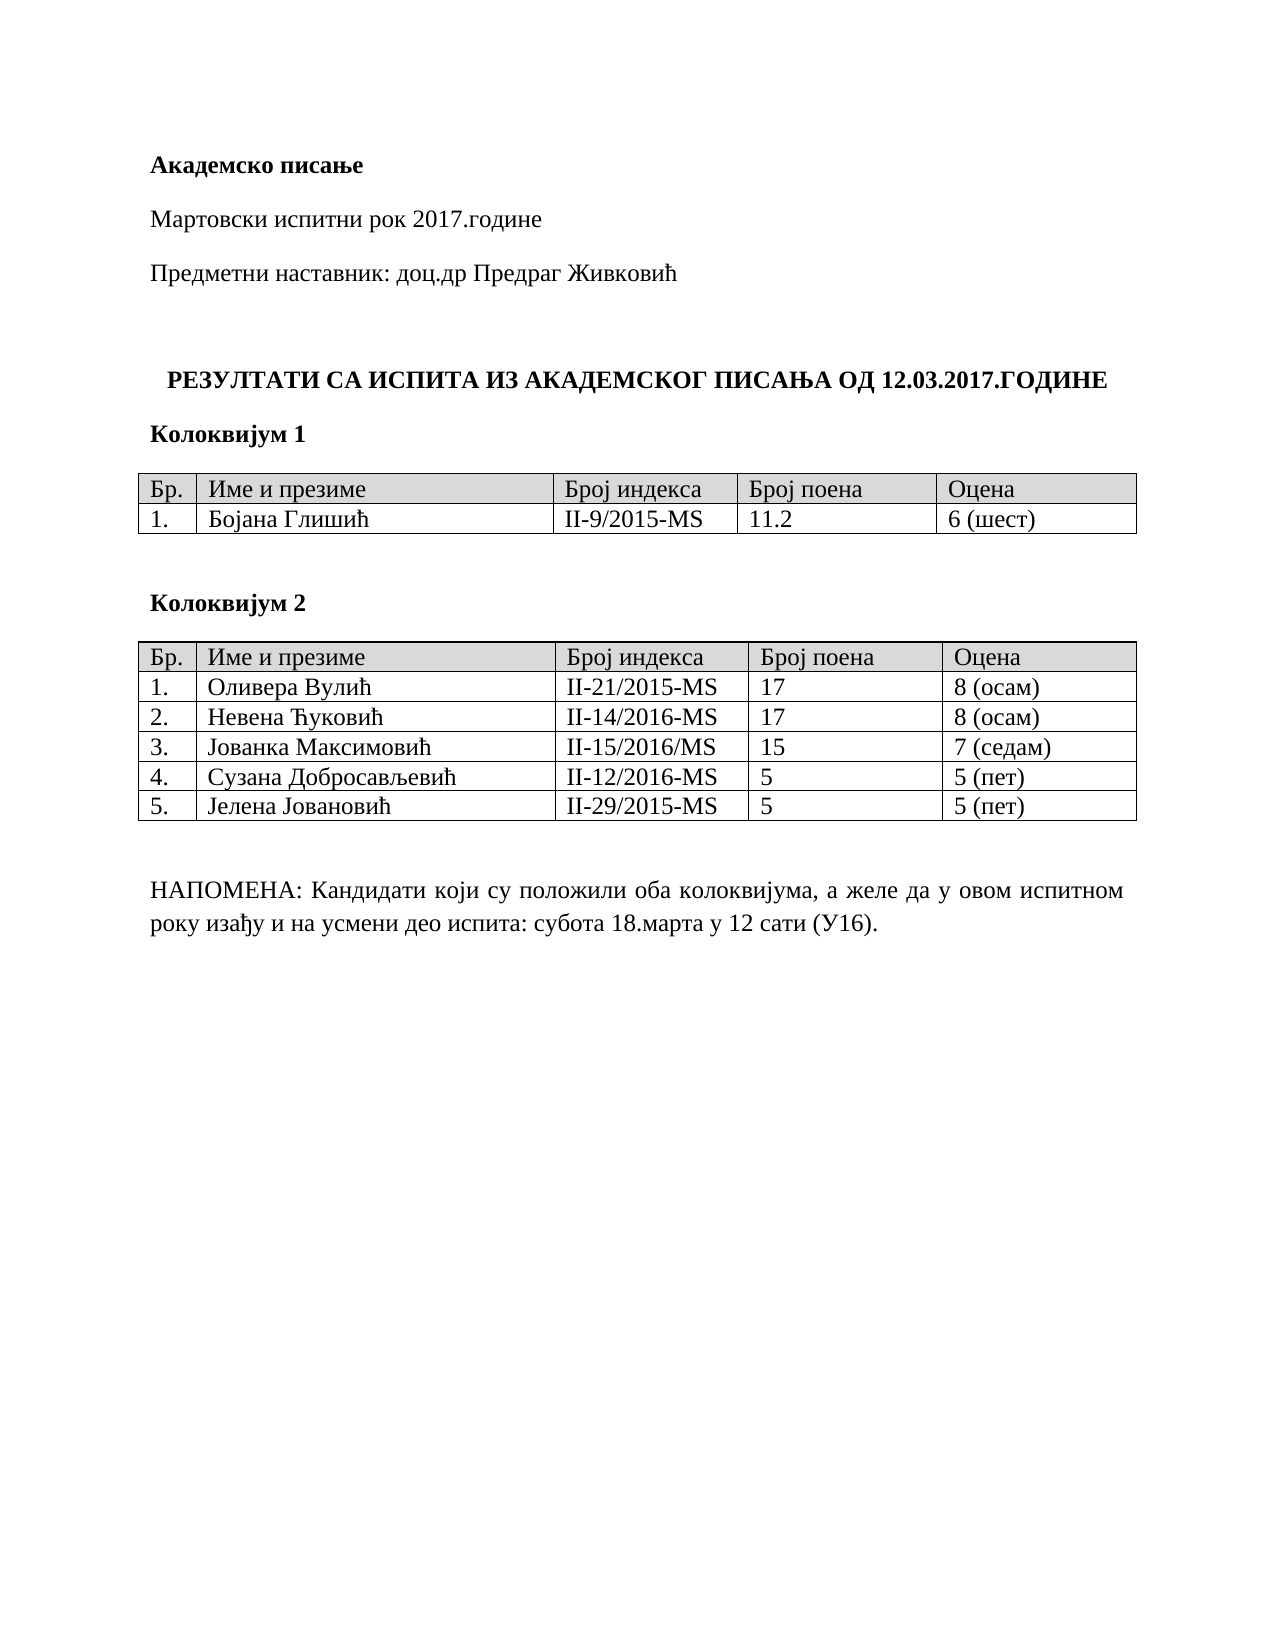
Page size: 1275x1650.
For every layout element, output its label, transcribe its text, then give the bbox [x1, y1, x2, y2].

text Колоквијум 1 [150, 419, 1125, 448]
table_cell Јелена Јовановић [197, 791, 555, 820]
table_cell 2. [139, 702, 196, 731]
table_cell II-15/2016/MS [556, 732, 748, 761]
table_cell Невена Ћуковић [197, 702, 555, 731]
table_header Оцена [943, 643, 1136, 671]
table_header Број индекса [554, 474, 737, 503]
table_header Име и презиме [197, 474, 553, 503]
text НАПОМЕНА: Кандидати који су положили оба колоквијума, а желе да у овом испитном року изађу и на усмени део испита: субота 18.марта у 12 сати (У16). [150, 875, 1125, 937]
text Колоквијум 2 [150, 588, 1125, 616]
table_header Број поена [738, 474, 936, 503]
table_cell 5 (пет) [943, 762, 1136, 790]
table_header Број поена [749, 643, 942, 671]
table_header Оцена [937, 474, 1136, 503]
table_cell II-21/2015-MS [556, 672, 748, 701]
table_cell 8 (осам) [943, 672, 1136, 701]
table_cell II-9/2015-MS [554, 504, 737, 533]
table_header Бр. [139, 474, 196, 503]
table_cell 5 [749, 762, 942, 790]
text Предметни наставник: доц.др Предраг Живковић [150, 258, 1125, 286]
table_cell II-14/2016-MS [556, 702, 748, 731]
table_header Име и презиме [197, 643, 555, 671]
text Академско писање [150, 150, 1125, 179]
table_cell II-29/2015-MS [556, 791, 748, 820]
table_cell 7 (седам) [943, 732, 1136, 761]
table_header Број индекса [556, 643, 748, 671]
table_cell 15 [749, 732, 942, 761]
table_cell 5 (пет) [943, 791, 1136, 820]
table_cell 8 (осам) [943, 702, 1136, 731]
table_cell 5 [749, 791, 942, 820]
table_cell Бојана Глишић [197, 504, 553, 533]
table_header Бр. [139, 643, 196, 671]
table_cell 11.2 [738, 504, 936, 533]
table_cell 17 [749, 702, 942, 731]
table_cell 5. [139, 791, 196, 820]
table_cell Оливера Вулић [197, 672, 555, 701]
table_cell Јованка Максимовић [197, 732, 555, 761]
table_cell 4. [139, 762, 196, 790]
text РЕЗУЛТАТИ СА ИСПИТА ИЗ АКАДЕМСКОГ ПИСАЊА ОД 12.03.2017.ГОДИНЕ [150, 365, 1125, 394]
table_cell II-12/2016-MS [556, 762, 748, 790]
table_cell 1. [139, 504, 196, 533]
table_cell Сузана Добросављевић [197, 762, 555, 790]
table_cell 1. [139, 672, 196, 701]
text Мартовски испитни рок 2017.године [150, 204, 1125, 233]
table_cell 3. [139, 732, 196, 761]
table_cell 6 (шест) [937, 504, 1136, 533]
table_cell 17 [749, 672, 942, 701]
